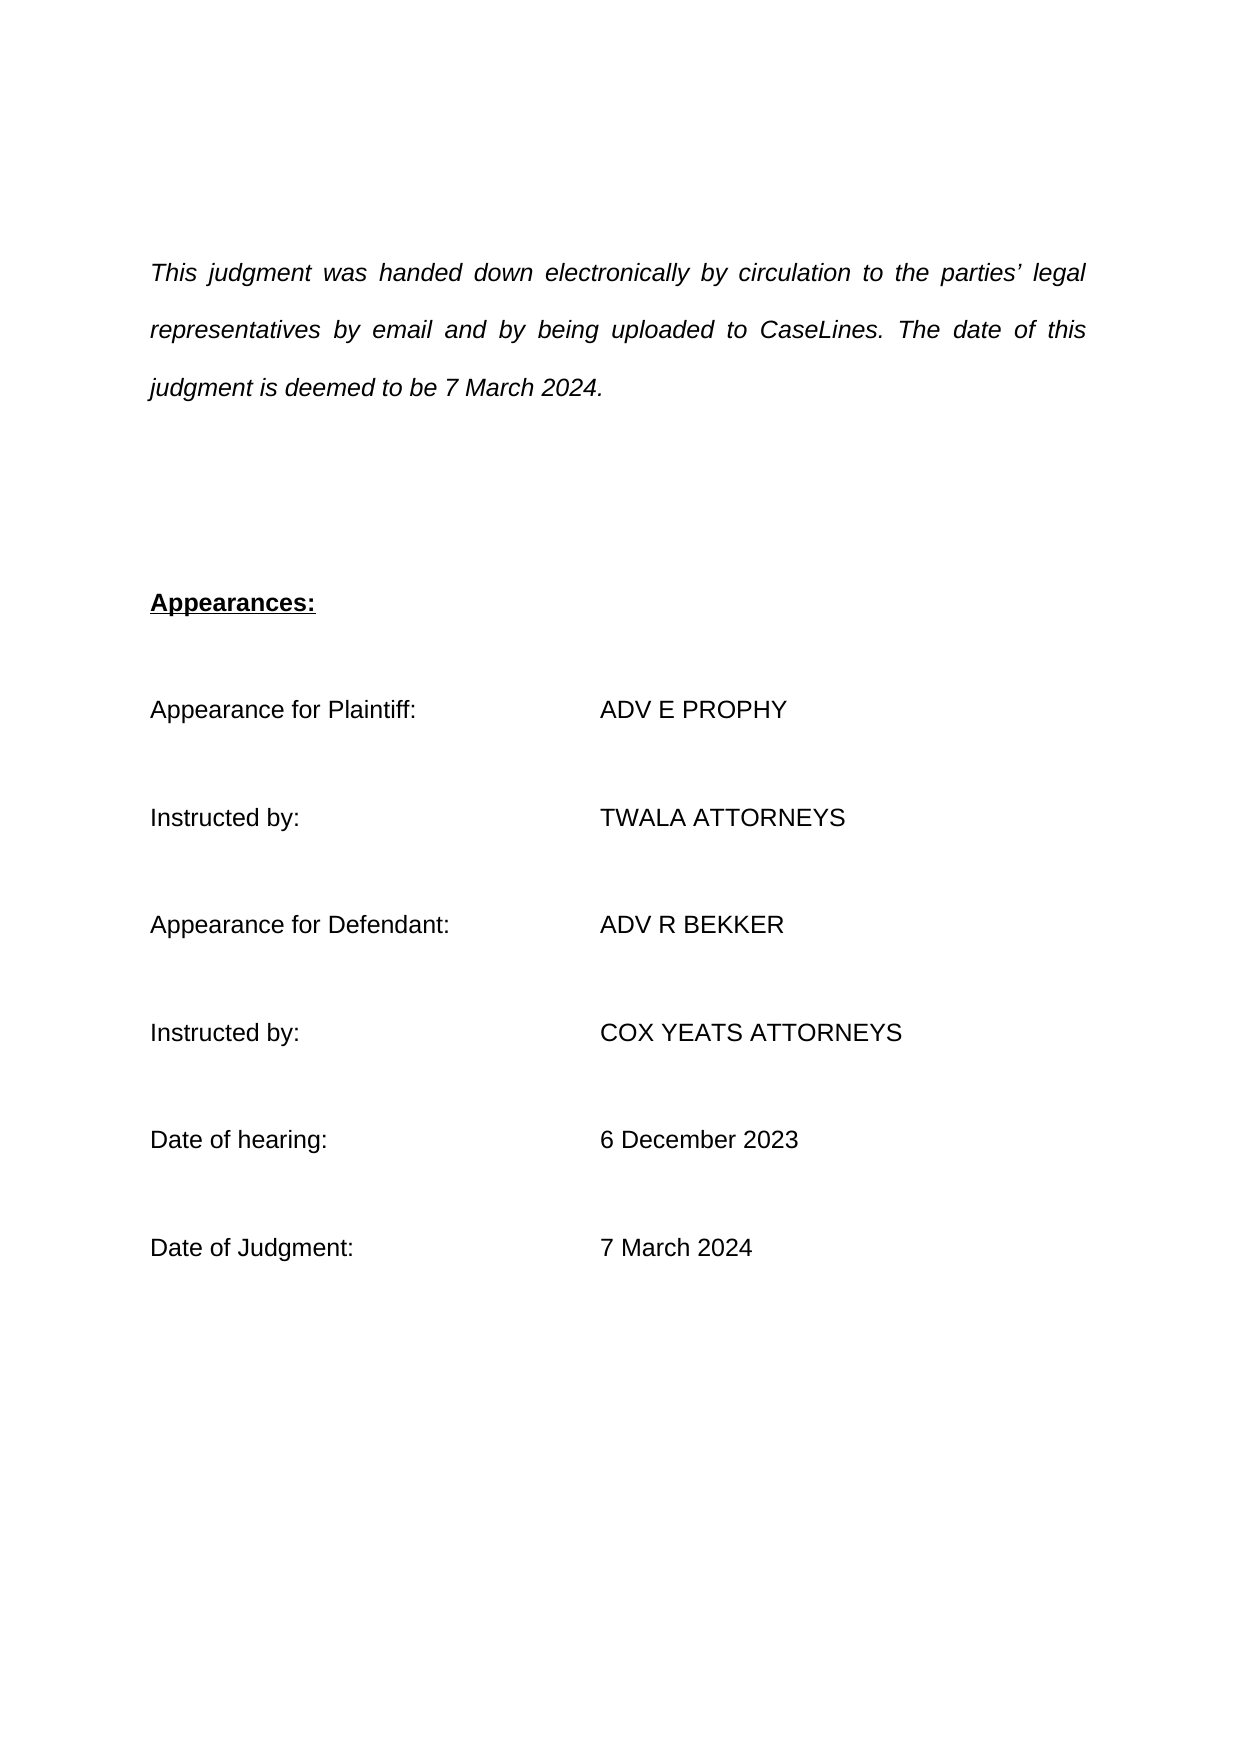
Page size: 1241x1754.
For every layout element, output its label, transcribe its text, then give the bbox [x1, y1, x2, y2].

text Appearance for Plaintiff: ADV E PROPHY [150, 695, 1090, 724]
text Date of hearing: 6 December 2023 [150, 1125, 1090, 1154]
text Instructed by: COX YEATS ATTORNEYS [150, 1017, 1090, 1046]
text Date of Judgment: 7 March 2024 [150, 1232, 1090, 1261]
text Appearances: [150, 587, 1090, 616]
text This judgment was handed down electronically by circulation to the parties’ legal representatives by email and by being uploaded to CaseLines. The date of this judgment is deemed to be 7 March 2024. [150, 257, 1090, 401]
text Instructed by: TWALA ATTORNEYS [150, 802, 1090, 831]
text Appearance for Defendant: ADV R BEKKER [150, 910, 1090, 939]
